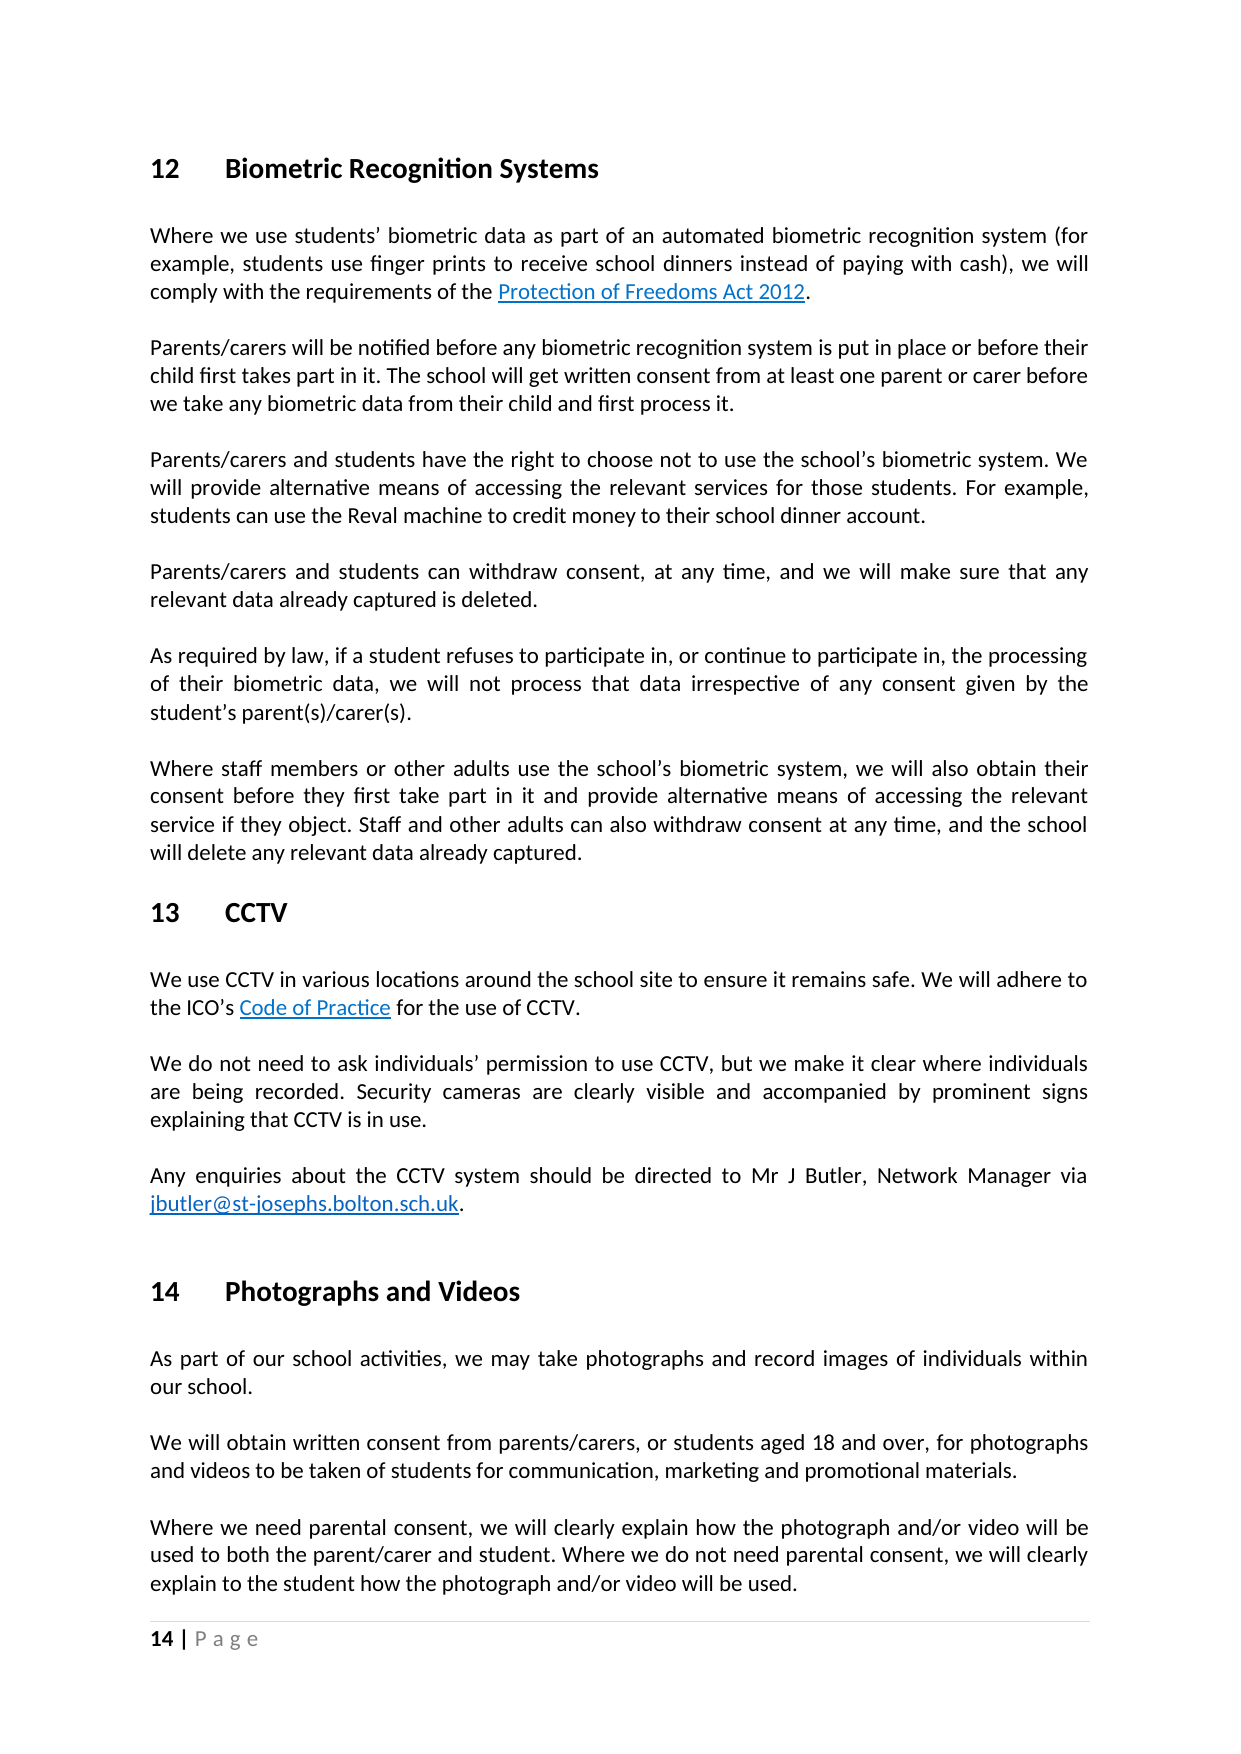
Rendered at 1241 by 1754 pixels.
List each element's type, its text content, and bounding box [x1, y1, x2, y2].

text Where staff members or other adults use the school’s biometric system, we will also obtain their consent before they first take part in it and provide alternative means of accessing the relevant service if they object. Staff and other adults can also withdraw consent at any time, and the school will delete any relevant data already captured. [150, 754, 1090, 866]
text Parents/carers and students have the right to choose not to use the school’s biometric system. We will provide alternative means of accessing the relevant services for those students. For example, students can use the Reval machine to credit money to their school dinner account. [150, 445, 1090, 529]
text Where we need parental consent, we will clearly explain how the photograph and/or video will be used to both the parent/carer and student. Where we do not need parental consent, we will clearly explain to the student how the photograph and/or video will be used. [150, 1513, 1090, 1597]
text Where we use students’ biometric data as part of an automated biometric recognition system (for example, students use finger prints to receive school dinners instead of paying with cash), we will comply with the requirements of the Protection of Freedoms Act 2012. [150, 221, 1090, 305]
text 13 CCTV [150, 894, 1090, 929]
text 12 Biometric Recognition Systems [150, 150, 1090, 186]
text We use CCTV in various locations around the school site to ensure it remains safe. We will adhere to the ICO’s Code of Practice for the use of CCTV. [150, 965, 1090, 1021]
text We do not need to ask individuals’ permission to use CCTV, but we make it clear where individuals are being recorded. Security cameras are clearly visible and accompanied by prominent signs explaining that CCTV is in use. [150, 1049, 1090, 1133]
text Any enquiries about the CCTV system should be directed to Mr J Butler, Network Manager via jbutler@st-josephs.bolton.sch.uk. [150, 1161, 1090, 1217]
text We will obtain written consent from parents/carers, or students aged 18 and over, for photographs and videos to be taken of students for communication, marketing and promotional materials. [150, 1428, 1090, 1484]
text As part of our school activities, we may take photographs and record images of individuals within our school. [150, 1344, 1090, 1401]
text Parents/carers and students can withdraw consent, at any time, and we will make sure that any relevant data already captured is deleted. [150, 557, 1090, 613]
text As required by law, if a student refuses to participate in, or continue to participate in, the processing of their biometric data, we will not process that data irrespective of any consent given by the student’s parent(s)/carer(s). [150, 642, 1090, 726]
text Parents/carers will be notified before any biometric recognition system is put in place or before their child first takes part in it. The school will get written consent from at least one parent or carer before we take any biometric data from their child and first process it. [150, 333, 1090, 417]
text 14 Photographs and Videos [150, 1273, 1090, 1309]
